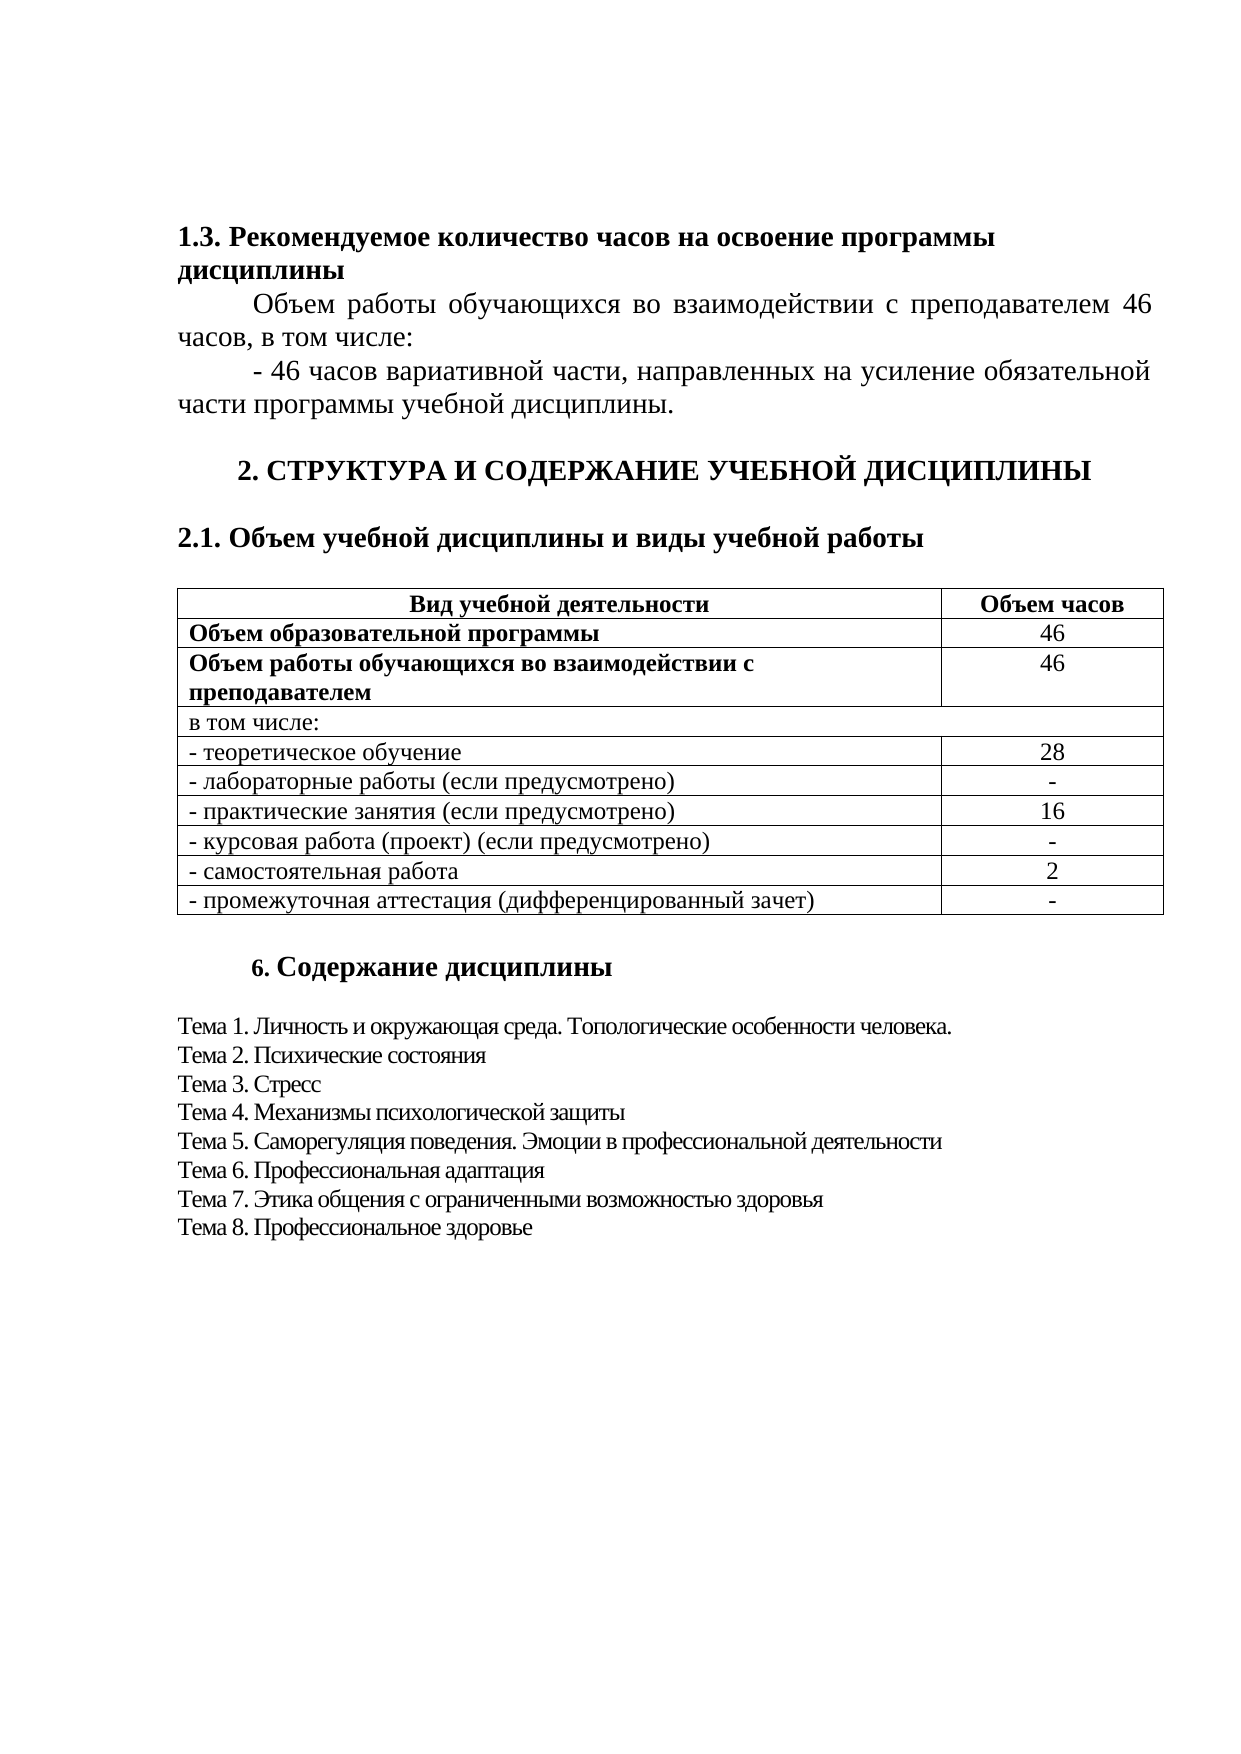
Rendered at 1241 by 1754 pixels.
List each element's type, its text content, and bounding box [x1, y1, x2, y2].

text Тема 5. Саморегуляция поведения. Эмоции в профессиональной деятельности [177, 1126, 1152, 1155]
text 2. СТРУКТУРА И СОДЕРЖАНИЕ УЧЕБНОЙ ДИСЦИПЛИНЫ [177, 453, 1152, 487]
text - 46 часов вариативной части, направленных на усиление обязательной части программы учебной дисциплины. [177, 353, 1152, 420]
table_cell - теоретическое обучение [178, 737, 941, 765]
text Тема 4. Механизмы психологической защиты [177, 1097, 1152, 1126]
table_cell - курсовая работа (проект) (если предусмотрено) [178, 826, 941, 855]
table_cell 46 [942, 619, 1163, 647]
table_cell - промежуточная аттестация (дифференцированный зачет) [178, 886, 941, 914]
table_cell Объем работы обучающихся во взаимодействии с преподавателем [178, 648, 941, 706]
table_header Вид учебной деятельности [178, 589, 941, 617]
table_cell 28 [942, 737, 1163, 765]
table_cell - [942, 826, 1163, 855]
text Тема 2. Психические состояния [177, 1040, 1152, 1069]
table_cell - практические занятия (если предусмотрено) [178, 796, 941, 825]
table_cell - [942, 766, 1163, 795]
table_cell 16 [942, 796, 1163, 825]
text Тема 8. Профессиональное здоровье [177, 1212, 1152, 1241]
text 2.1. Объем учебной дисциплины и виды учебной работы [177, 521, 1152, 554]
table_cell 46 [942, 648, 1163, 706]
text 1.3. Рекомендуемое количество часов на освоение программы дисциплины [177, 219, 1152, 286]
table_cell - самостоятельная работа [178, 856, 941, 884]
text 6. Содержание дисциплины [177, 949, 1152, 982]
table_cell - [942, 886, 1163, 914]
table_cell Объем образовательной программы [178, 619, 941, 647]
text Тема 6. Профессиональная адаптация [177, 1155, 1152, 1184]
table_cell в том числе: [178, 707, 1163, 736]
table_header Объем часов [942, 589, 1163, 617]
text Объем работы обучающихся во взаимодействии с преподавателем 46 часов, в том числе: [177, 286, 1152, 353]
text Тема 7. Этика общения с ограниченными возможностью здоровья [177, 1184, 1152, 1212]
text Тема 3. Стресс [177, 1069, 1152, 1097]
table_cell - лабораторные работы (если предусмотрено) [178, 766, 941, 795]
table_cell 2 [942, 856, 1163, 884]
text Тема 1. Личность и окружающая среда. Топологические особенности человека. [177, 1011, 1152, 1040]
